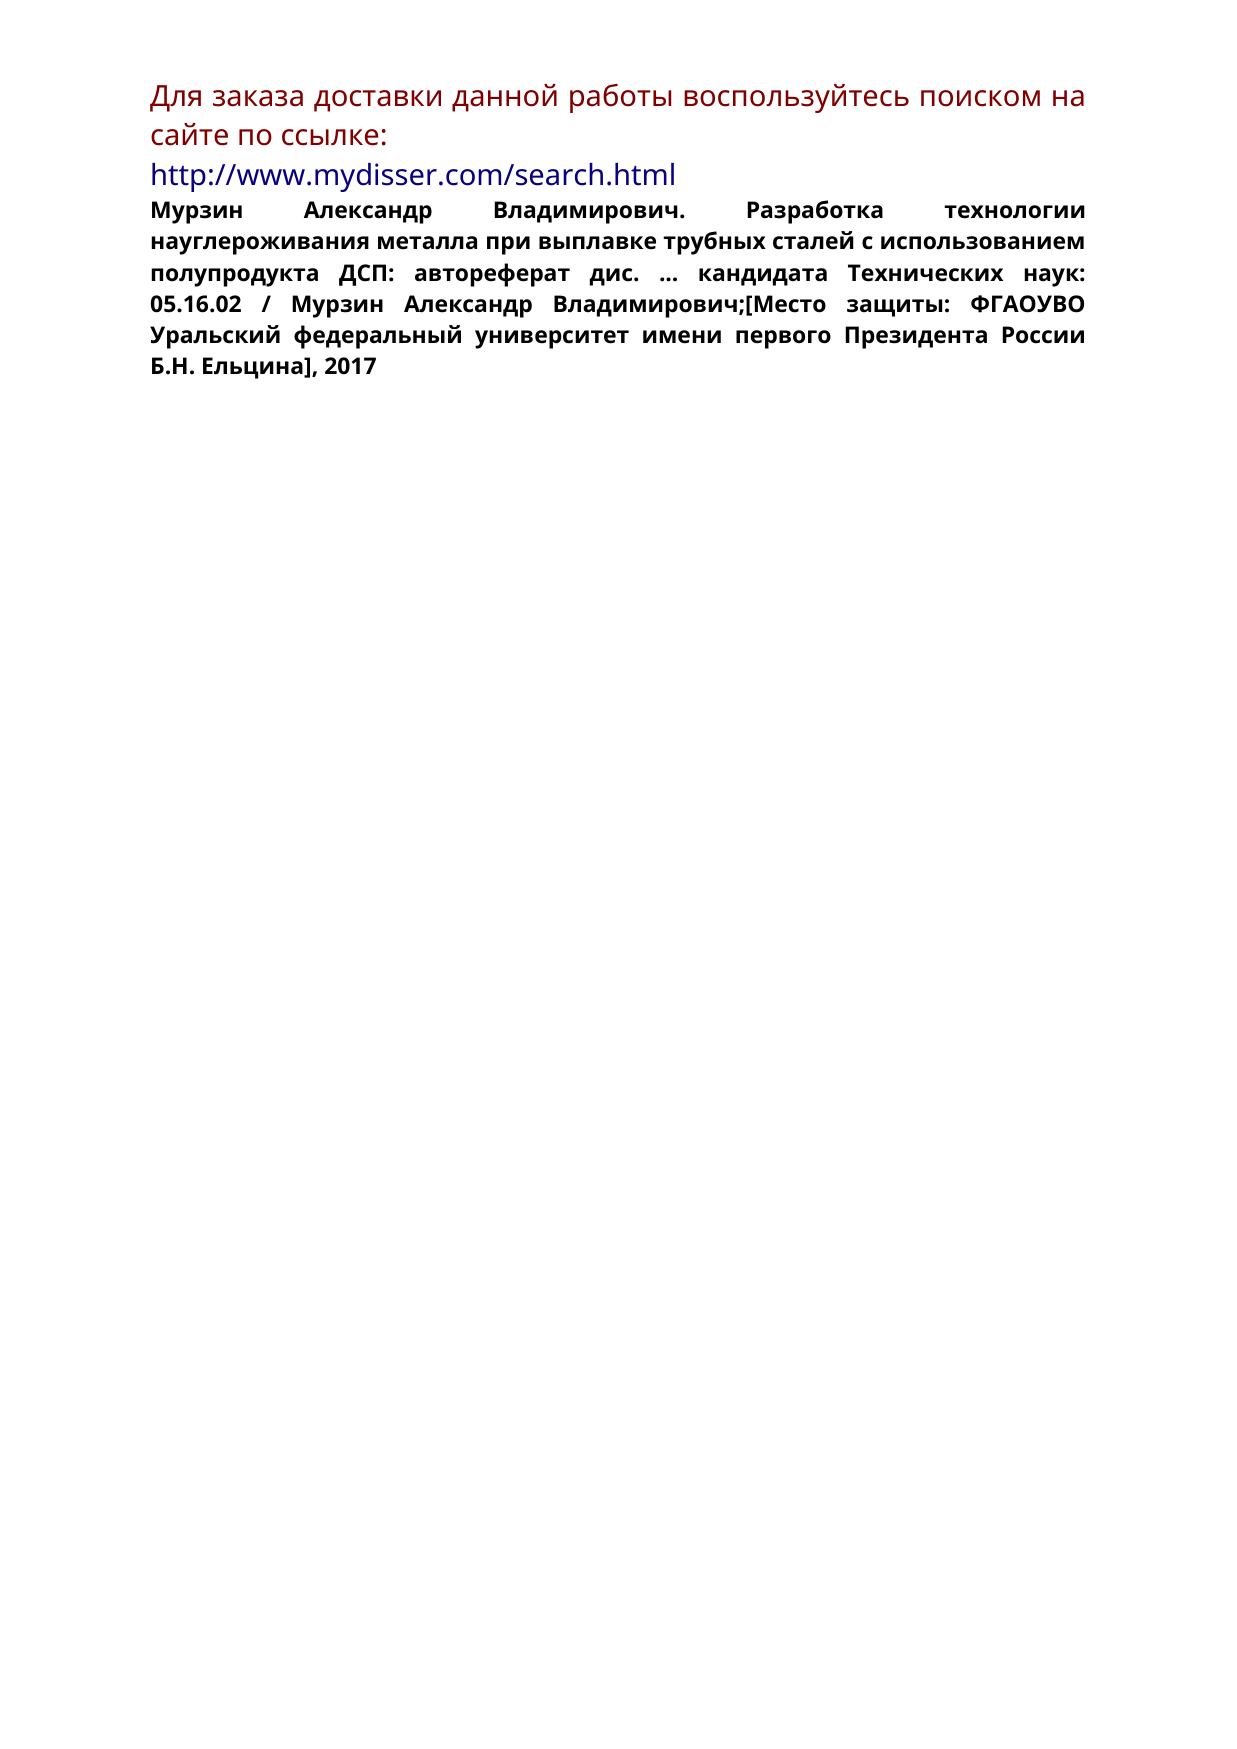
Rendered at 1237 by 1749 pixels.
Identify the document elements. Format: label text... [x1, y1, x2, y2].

text Мурзин Александр Владимирович. Разработка технологии науглероживания металла при выплавке трубных сталей с использованием полупродукта ДСП: автореферат дис. ... кандидата Технических наук: 05.16.02 / Мурзин Александр Владимирович;[Место защиты: ФГАОУВО Уральский федеральный университет имени первого Президента России Б.Н. Ельцина], 2017 [150, 194, 1086, 382]
